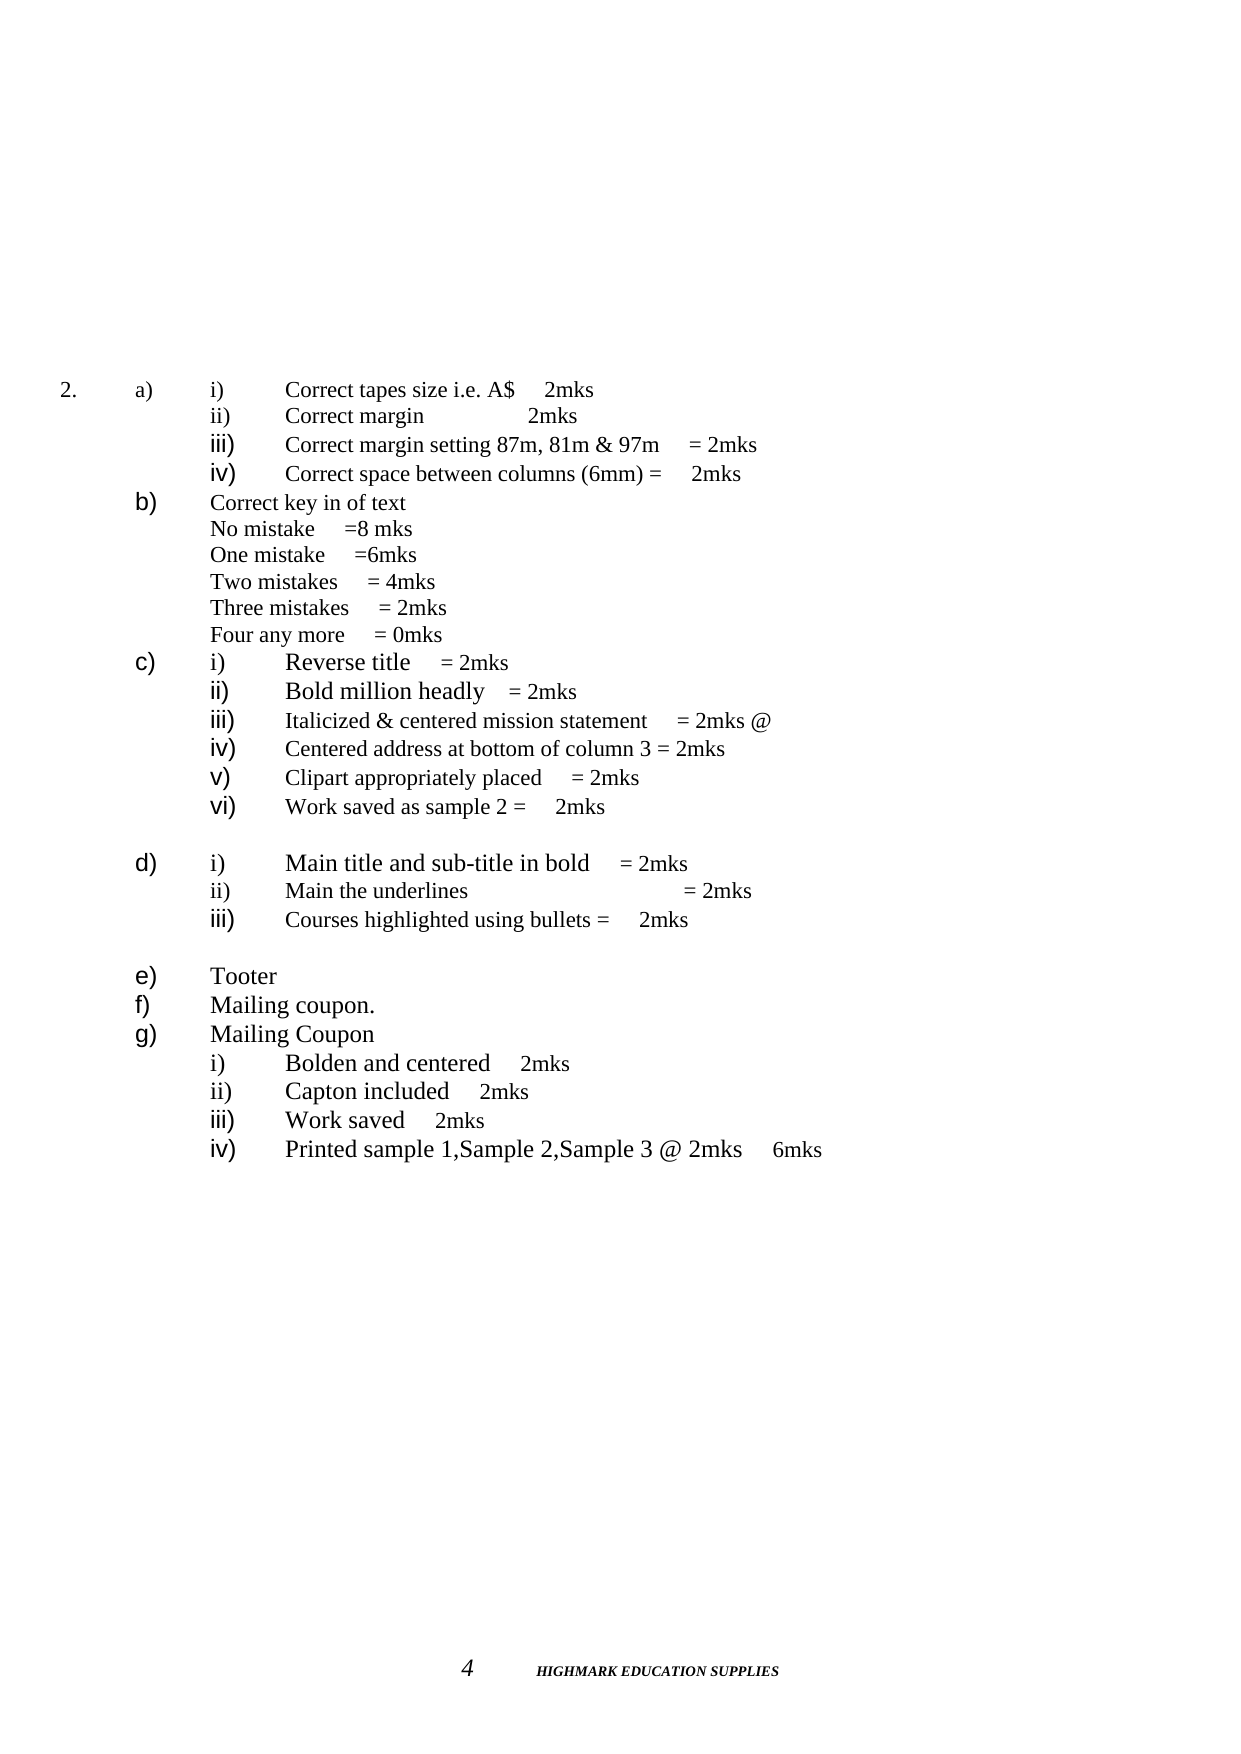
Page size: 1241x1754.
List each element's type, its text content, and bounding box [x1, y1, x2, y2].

list Work saved as sample 2 =  2mks [210, 791, 1180, 820]
text Two mistakes  = 4mks [210, 568, 1180, 594]
list Courses highlighted using bullets =  2mks [210, 904, 1180, 932]
list Mailing Coupon [135, 1019, 1180, 1048]
list Tooter [135, 961, 1180, 990]
text ii) Correct margin 2mks [60, 403, 1180, 429]
text Four any more  = 0mks [210, 621, 1180, 647]
text 2. a) i) Correct tapes size i.e. A$  2mks [60, 376, 1180, 403]
list Correct key in of text [135, 486, 1180, 515]
list Work saved  2mks [210, 1105, 1180, 1134]
text ii) Main the underlines  = 2mks [210, 877, 1180, 904]
list i) Main title and sub-title in bold  = 2mks [135, 848, 1180, 877]
list Correct margin setting 87m, 81m & 97m  = 2mks [210, 429, 1180, 458]
list i) Reverse title  = 2mks [135, 647, 1180, 676]
text i) Bolden and centered  2mks [210, 1048, 1180, 1076]
list Mailing coupon. [135, 990, 1180, 1019]
text No mistake  =8 mks [210, 515, 1180, 542]
list Printed sample 1,Sample 2,Sample 3 @ 2mks  6mks [210, 1134, 1180, 1163]
list Centered address at bottom of column 3 = 2mks [210, 733, 1180, 762]
list Correct space between columns (6mm) =  2mks [210, 458, 1180, 486]
list Clipart appropriately placed  = 2mks [210, 762, 1180, 791]
text Three mistakes  = 2mks [210, 594, 1180, 621]
list Bold million headly = 2mks [210, 676, 1180, 705]
text ii) Capton included  2mks [210, 1076, 1180, 1105]
list Italicized & centered mission statement  = 2mks @ [210, 705, 1180, 733]
text One mistake  =6mks [210, 542, 1180, 568]
